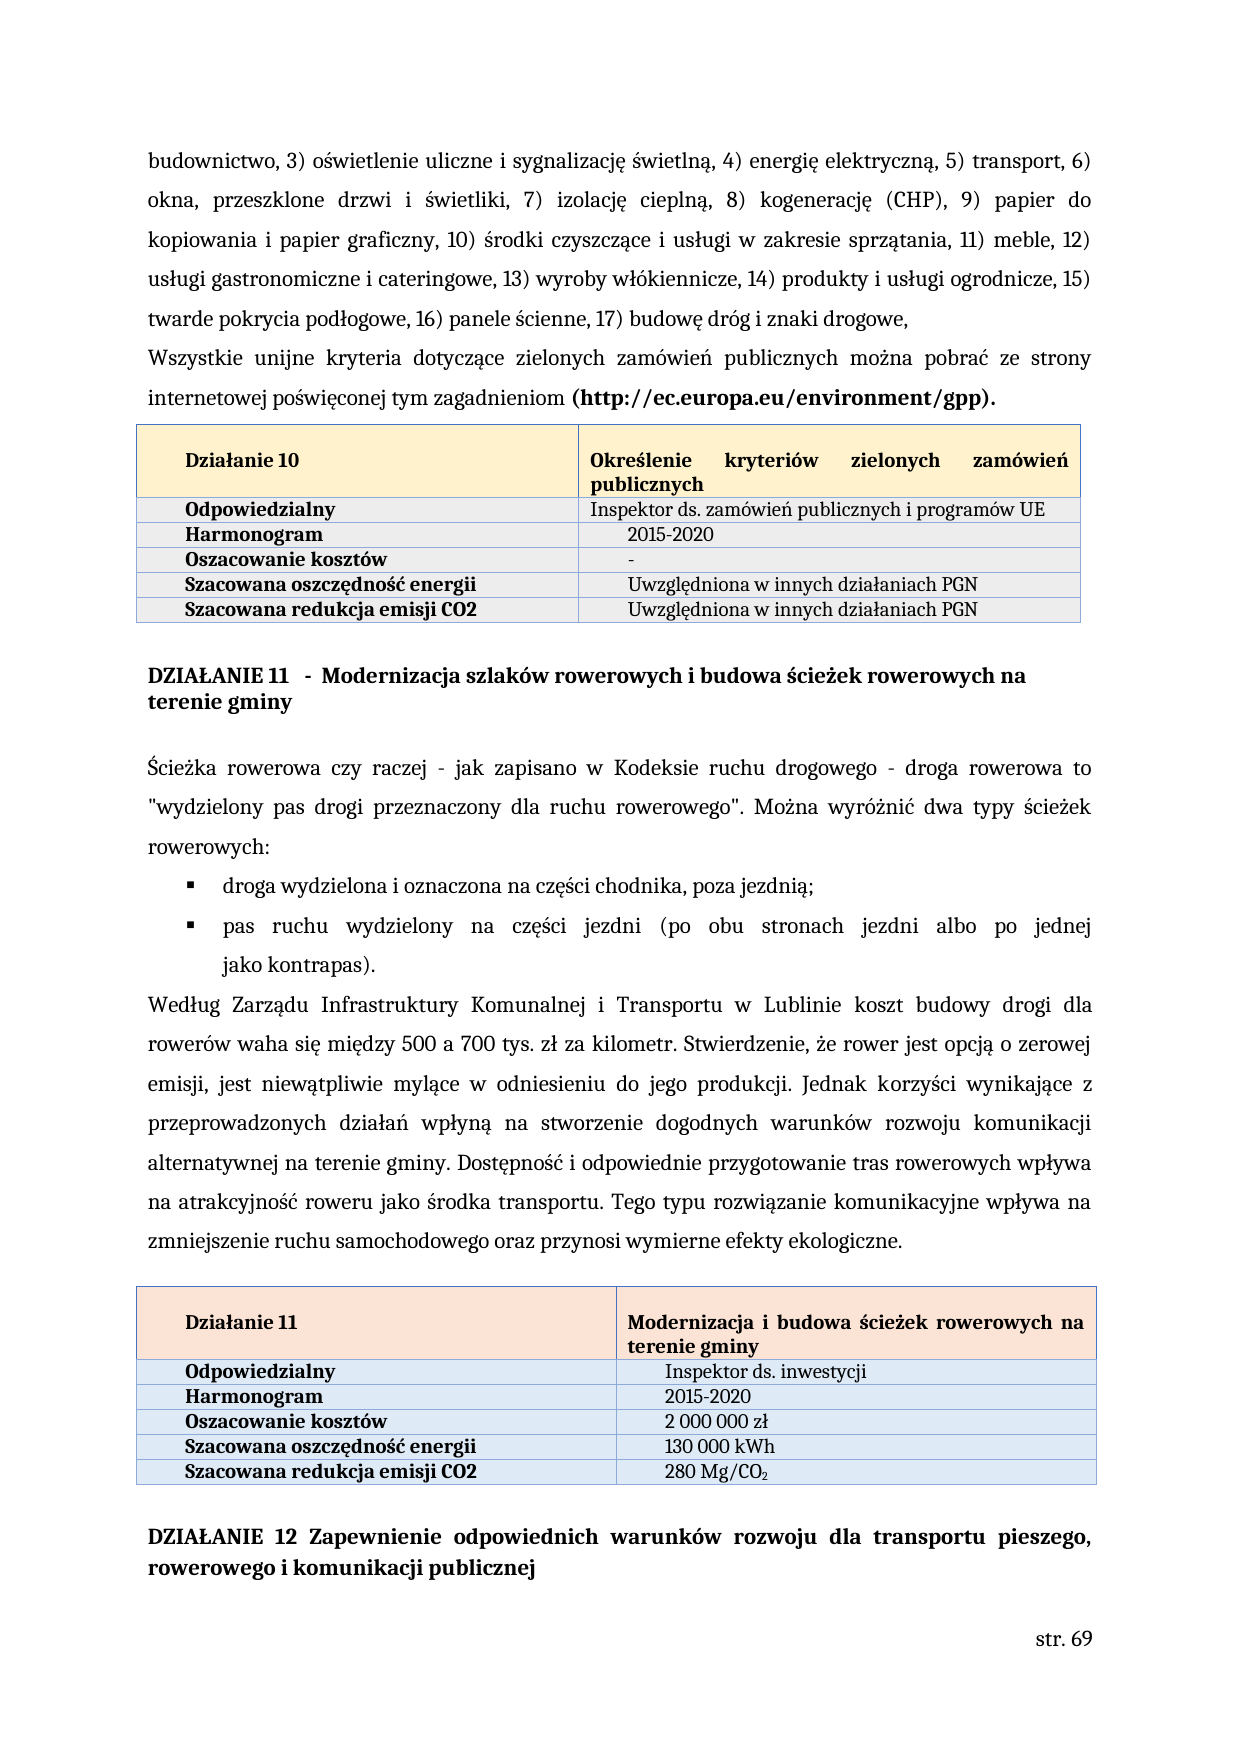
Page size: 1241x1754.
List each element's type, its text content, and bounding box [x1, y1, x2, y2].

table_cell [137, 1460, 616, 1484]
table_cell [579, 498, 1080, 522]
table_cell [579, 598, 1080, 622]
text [148, 148, 1093, 332]
text Wszystkie unijne kryteria dotyczące zielonych zamówień publicznych można pobrać ze strony internetowej poświęconej tym zagadnieniom (http://ec.europa.eu/environment/gpp). [148, 345, 1093, 411]
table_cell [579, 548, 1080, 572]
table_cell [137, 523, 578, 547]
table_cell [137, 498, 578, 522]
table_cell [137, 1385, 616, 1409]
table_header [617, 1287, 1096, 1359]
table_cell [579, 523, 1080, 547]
text Według Zarządu Infrastruktury Komunalnej i Transportu w Lublinie koszt budowy drogi dla rowerów waha się między 500 a 700 tys. zł za kilometr. Stwierdzenie, że rower jest opcją o zerowej emisji, jest niewątpliwie mylące w odniesieniu do jego produkcji. Jednak korzyści wynikające z przeprowadzonych działań wpłyną na stworzenie dogodnych warunków rozwoju komunikacji alternatywnej na terenie gminy. Dostępność i odpowiednie przygotowanie tras rowerowych wpływa na atrakcyjność roweru jako środka transportu. Tego typu rozwiązanie komunikacyjne wpływa na zmniejszenie ruchu samochodowego oraz przynosi wymierne efekty ekologiczne. [148, 991, 1093, 1255]
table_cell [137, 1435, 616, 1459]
text Ścieżka rowerowa czy raczej - jak zapisano w Kodeksie ruchu drogowego - droga rowerowa to "wydzielony pas drogi przeznaczony dla ruchu rowerowego". Można wyróżnić dwa typy ścieżek rowerowych: [148, 754, 1093, 860]
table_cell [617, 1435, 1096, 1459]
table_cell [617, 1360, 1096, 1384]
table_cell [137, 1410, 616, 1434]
list droga wydzielona i oznaczona na części chodnika, poza jezdnią; [185, 873, 1093, 899]
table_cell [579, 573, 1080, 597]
list pas ruchu wydzielony na części jezdni (po obu stronach jezdni albo po jednej jako kontrapas). [185, 912, 1093, 978]
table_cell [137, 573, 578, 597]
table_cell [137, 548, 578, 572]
text DZIAŁANIE 11 - Modernizacja szlaków rowerowych i budowa ścieżek rowerowych na terenie gminy [148, 662, 1093, 715]
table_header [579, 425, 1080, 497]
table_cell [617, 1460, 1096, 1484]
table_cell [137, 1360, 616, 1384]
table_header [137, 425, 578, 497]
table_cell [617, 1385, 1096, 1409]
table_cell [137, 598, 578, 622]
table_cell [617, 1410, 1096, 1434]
text DZIAŁANIE 12 Zapewnienie odpowiednich warunków rozwoju dla transportu pieszego, rowerowego i komunikacji publicznej [148, 1524, 1093, 1581]
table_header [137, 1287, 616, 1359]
